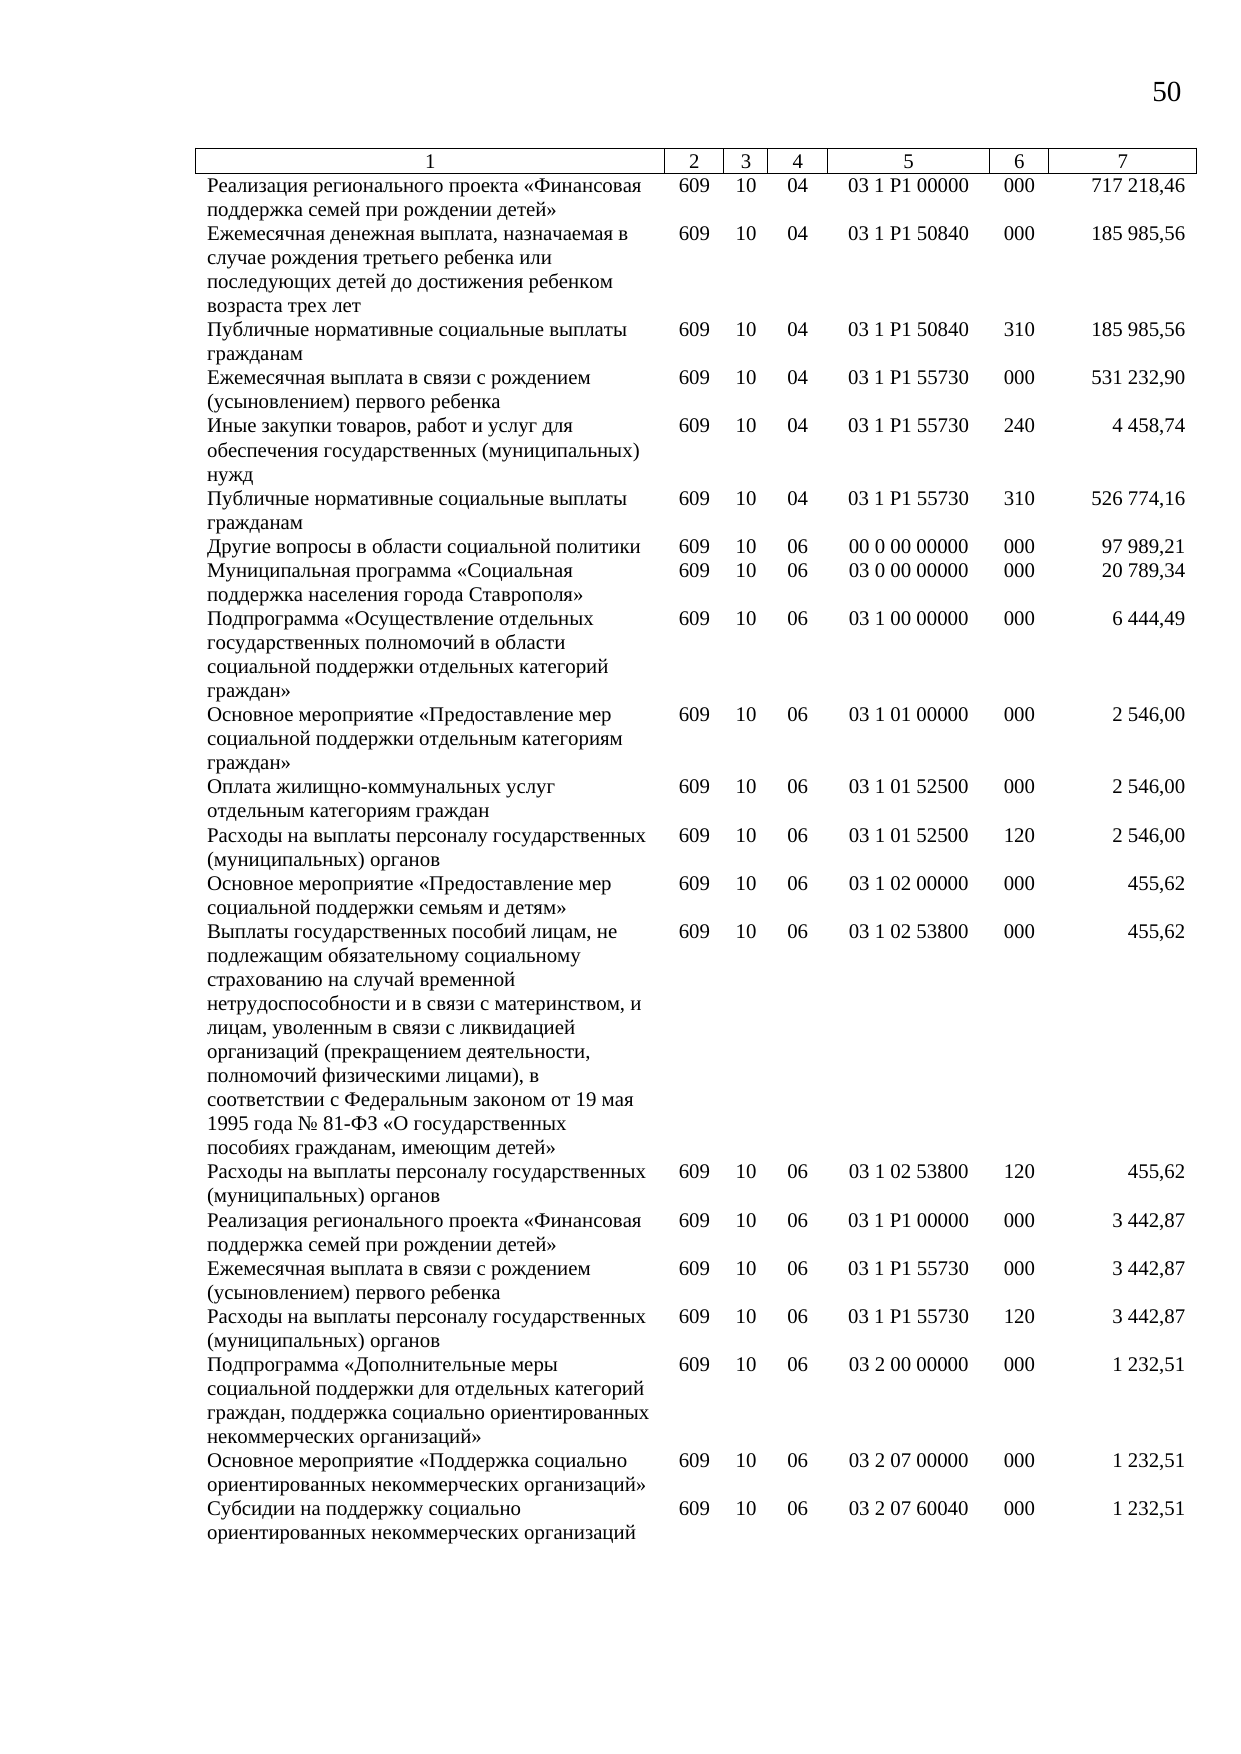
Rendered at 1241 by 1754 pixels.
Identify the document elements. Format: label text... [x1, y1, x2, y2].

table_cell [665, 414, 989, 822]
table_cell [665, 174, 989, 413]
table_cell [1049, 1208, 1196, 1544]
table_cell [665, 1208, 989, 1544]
table_header 2 [665, 149, 723, 173]
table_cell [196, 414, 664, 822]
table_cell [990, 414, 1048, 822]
table_header 3 [724, 149, 767, 173]
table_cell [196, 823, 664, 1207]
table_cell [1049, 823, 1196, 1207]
table_header 4 [768, 149, 827, 173]
table_header 1 [196, 149, 664, 173]
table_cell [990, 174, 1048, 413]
table_header 6 [990, 149, 1048, 173]
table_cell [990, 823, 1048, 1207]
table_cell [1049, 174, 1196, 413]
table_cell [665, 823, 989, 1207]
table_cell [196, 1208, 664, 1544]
table_header 5 [828, 149, 989, 173]
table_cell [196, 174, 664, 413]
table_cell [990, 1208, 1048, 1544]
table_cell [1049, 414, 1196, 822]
table_header 7 [1049, 149, 1196, 173]
